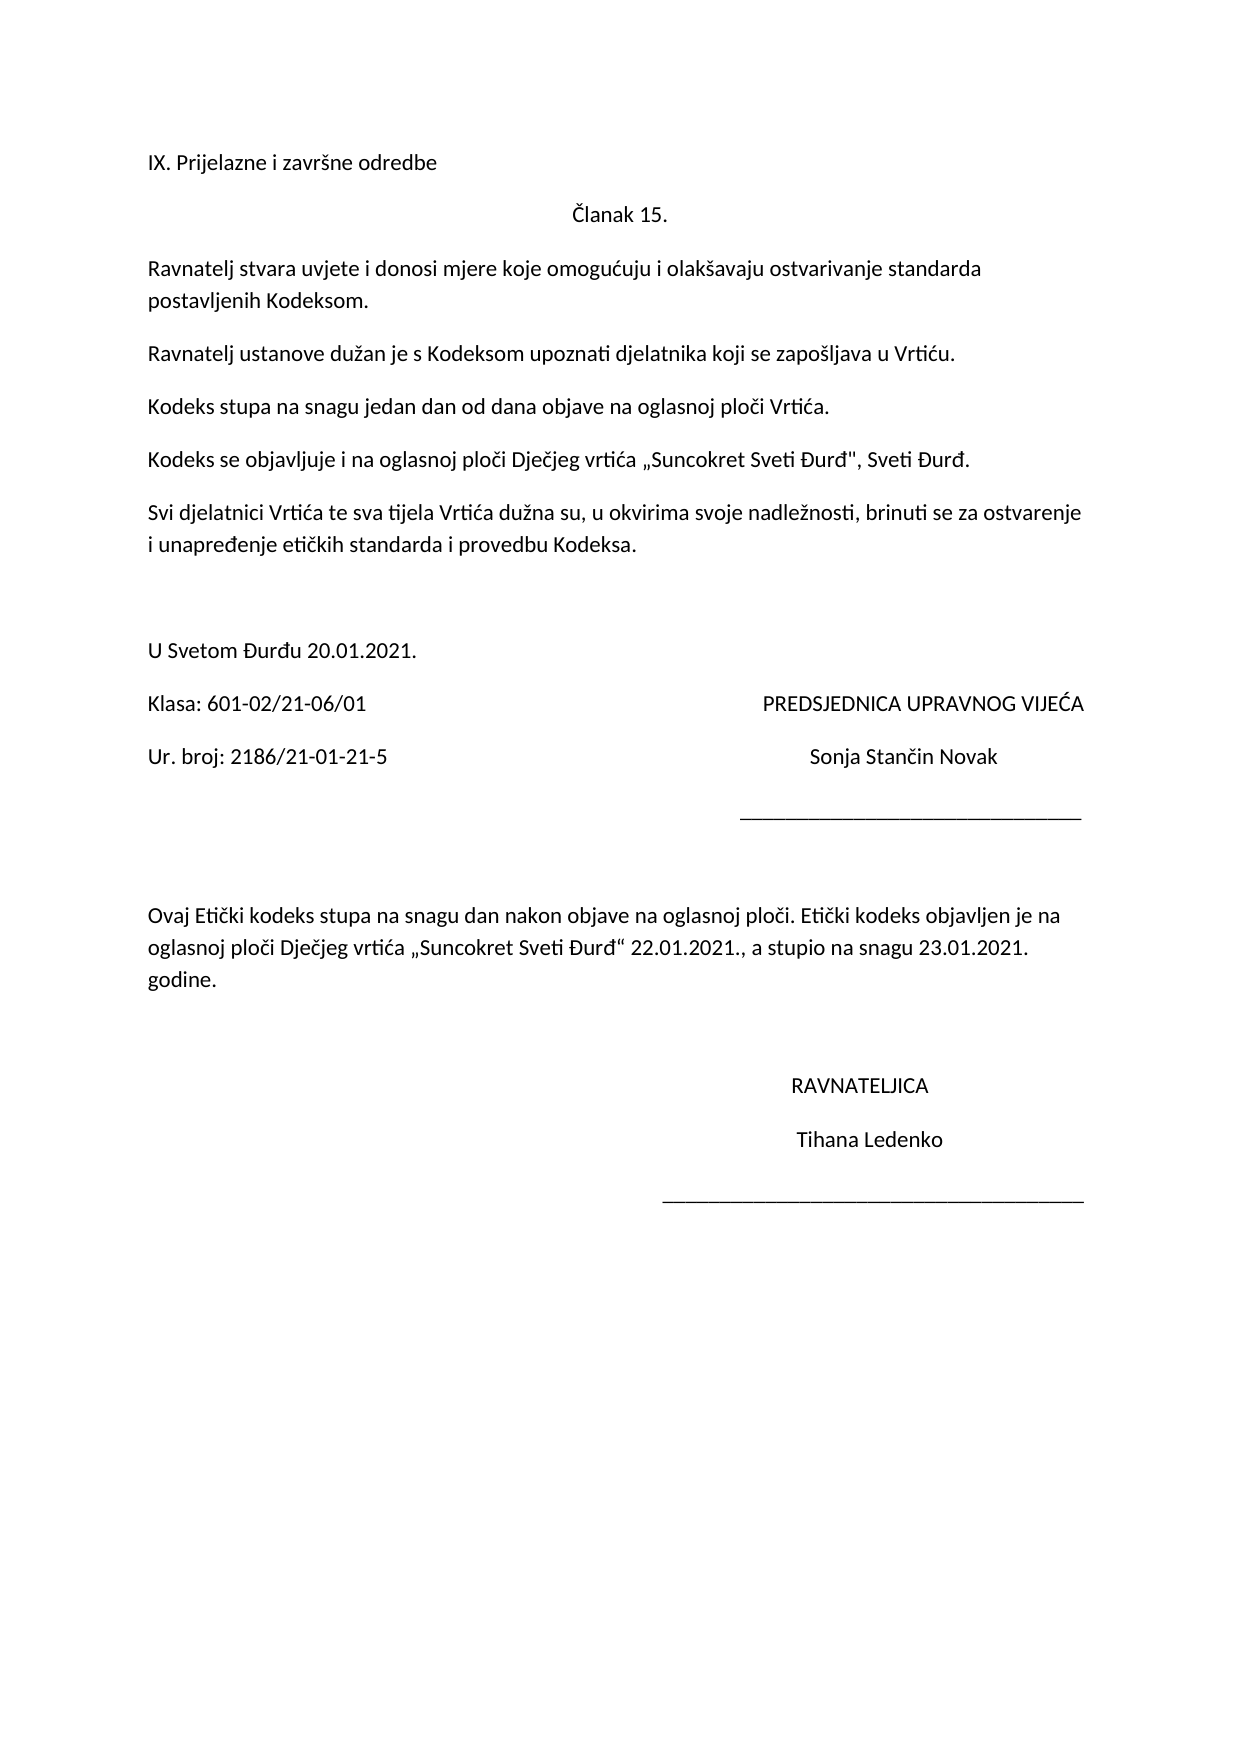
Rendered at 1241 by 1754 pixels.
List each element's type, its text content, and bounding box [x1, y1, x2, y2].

text Klasa: 601-02/21-06/01 PREDSJEDNICA UPRAVNOG VIJEĆA [148, 689, 1093, 717]
text Ravnatelj ustanove dužan je s Kodeksom upoznati djelatnika koji se zapošljava u Vrtiću. [148, 339, 1093, 367]
text IX. Prijelazne i završne odredbe [148, 148, 1093, 176]
text U Svetom Đurđu 20.01.2021. [148, 636, 1093, 664]
text Ovaj Etički kodeks stupa na snagu dan nakon objave na oglasnoj ploči. Etički kodeks objavljen je na oglasnoj ploči Dječjeg vrtića „Suncokret Sveti Đurđ“ 22.01.2021., a stupio na snagu 23.01.2021. godine. [148, 901, 1093, 994]
text Tihana Ledenko [148, 1125, 1093, 1153]
text Kodeks stupa na snagu jedan dan od dana objave na oglasnoj ploči Vrtića. [148, 392, 1093, 420]
text _____________________________________ [148, 1178, 1093, 1206]
text Svi djelatnici Vrtića te sva tijela Vrtića dužna su, u okvirima svoje nadležnosti, brinuti se za ostvarenje i unapređenje etičkih standarda i provedbu Kodeksa. [148, 498, 1093, 558]
text Kodeks se objavljuje i na oglasnoj ploči Dječjeg vrtića „Suncokret Sveti Đurđ", Sveti Đurđ. [148, 445, 1093, 473]
text ______________________________ [148, 795, 1093, 823]
text Ur. broj: 2186/21-01-21-5 Sonja Stančin Novak [148, 742, 1093, 770]
text Ravnatelj stvara uvjete i donosi mjere koje omogućuju i olakšavaju ostvarivanje standarda postavljenih Kodeksom. [148, 254, 1093, 314]
text RAVNATELJICA [148, 1072, 1093, 1100]
text Članak 15. [148, 201, 1093, 229]
